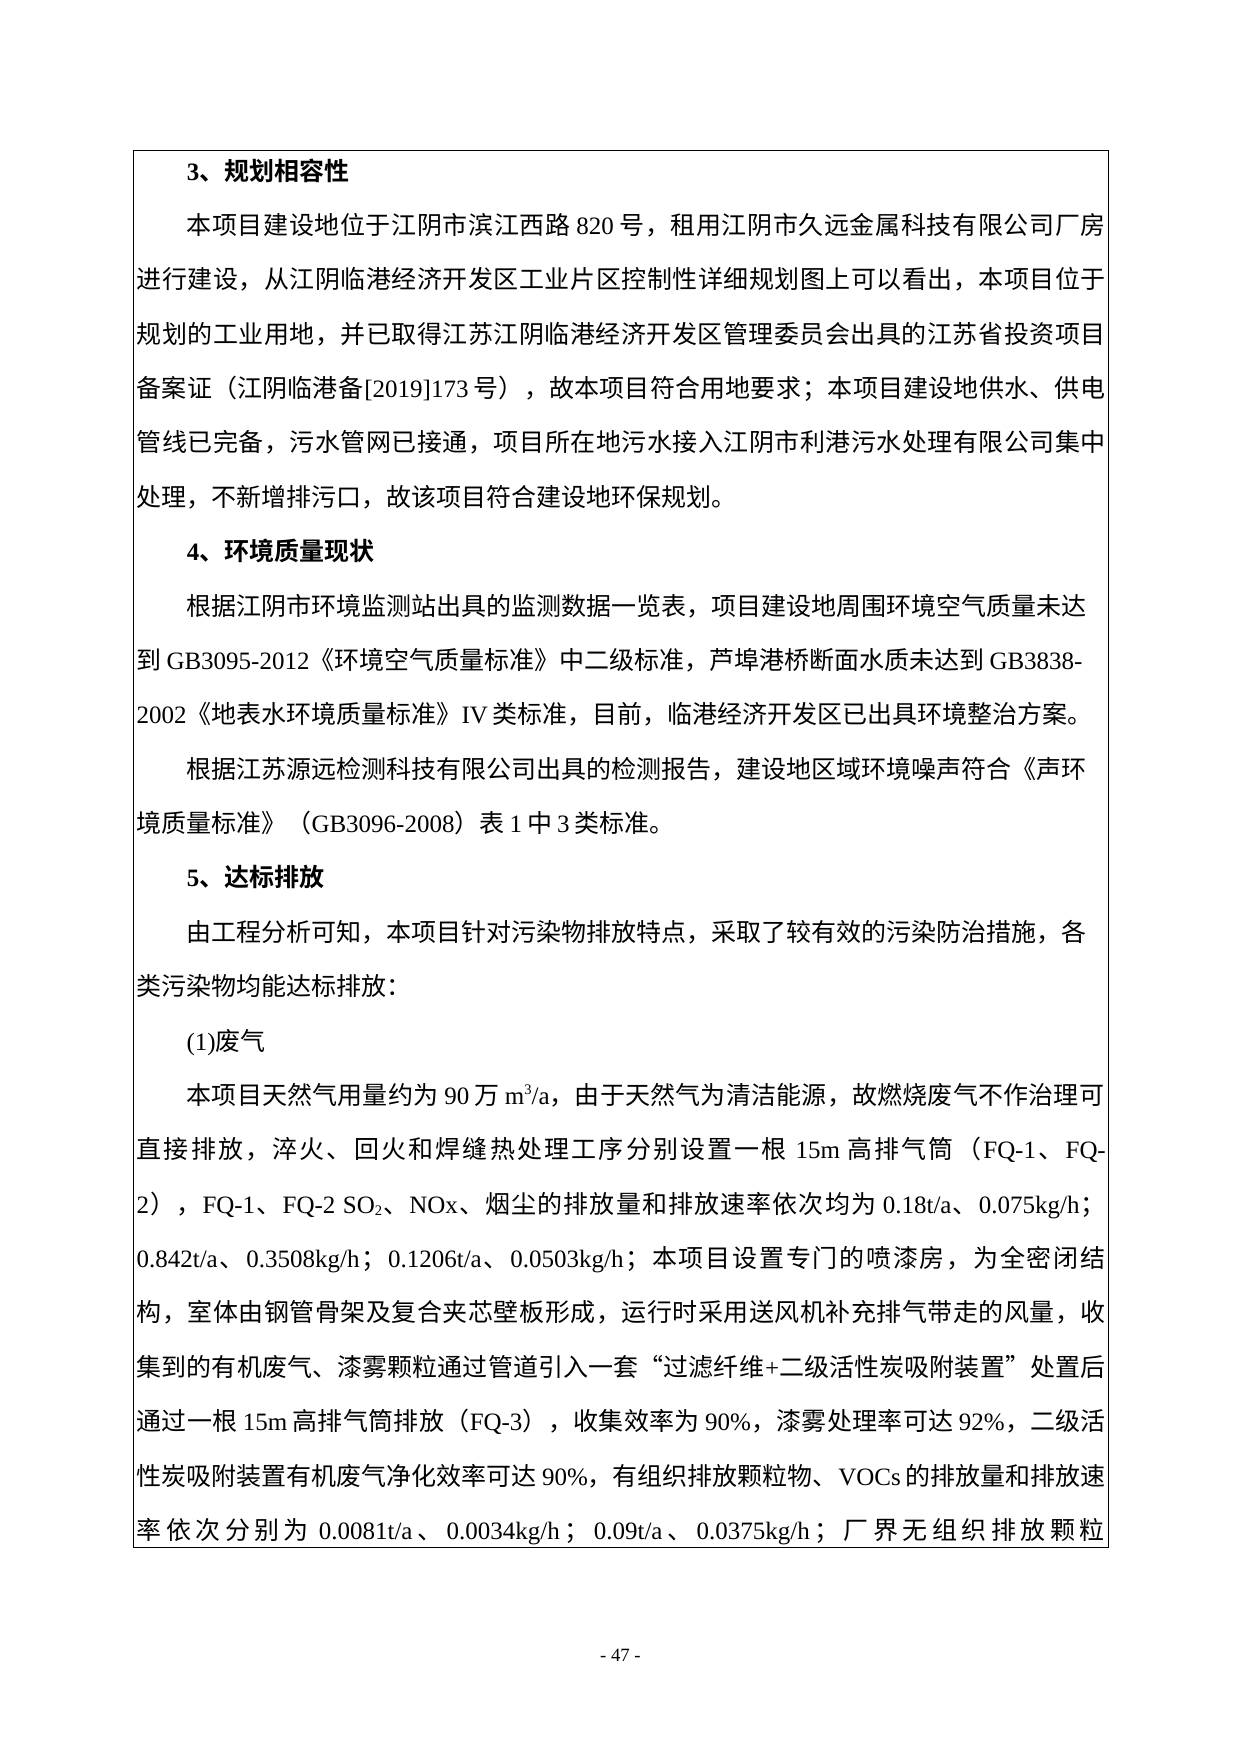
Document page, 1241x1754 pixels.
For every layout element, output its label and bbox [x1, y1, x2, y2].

table_header [134, 151, 1108, 1547]
